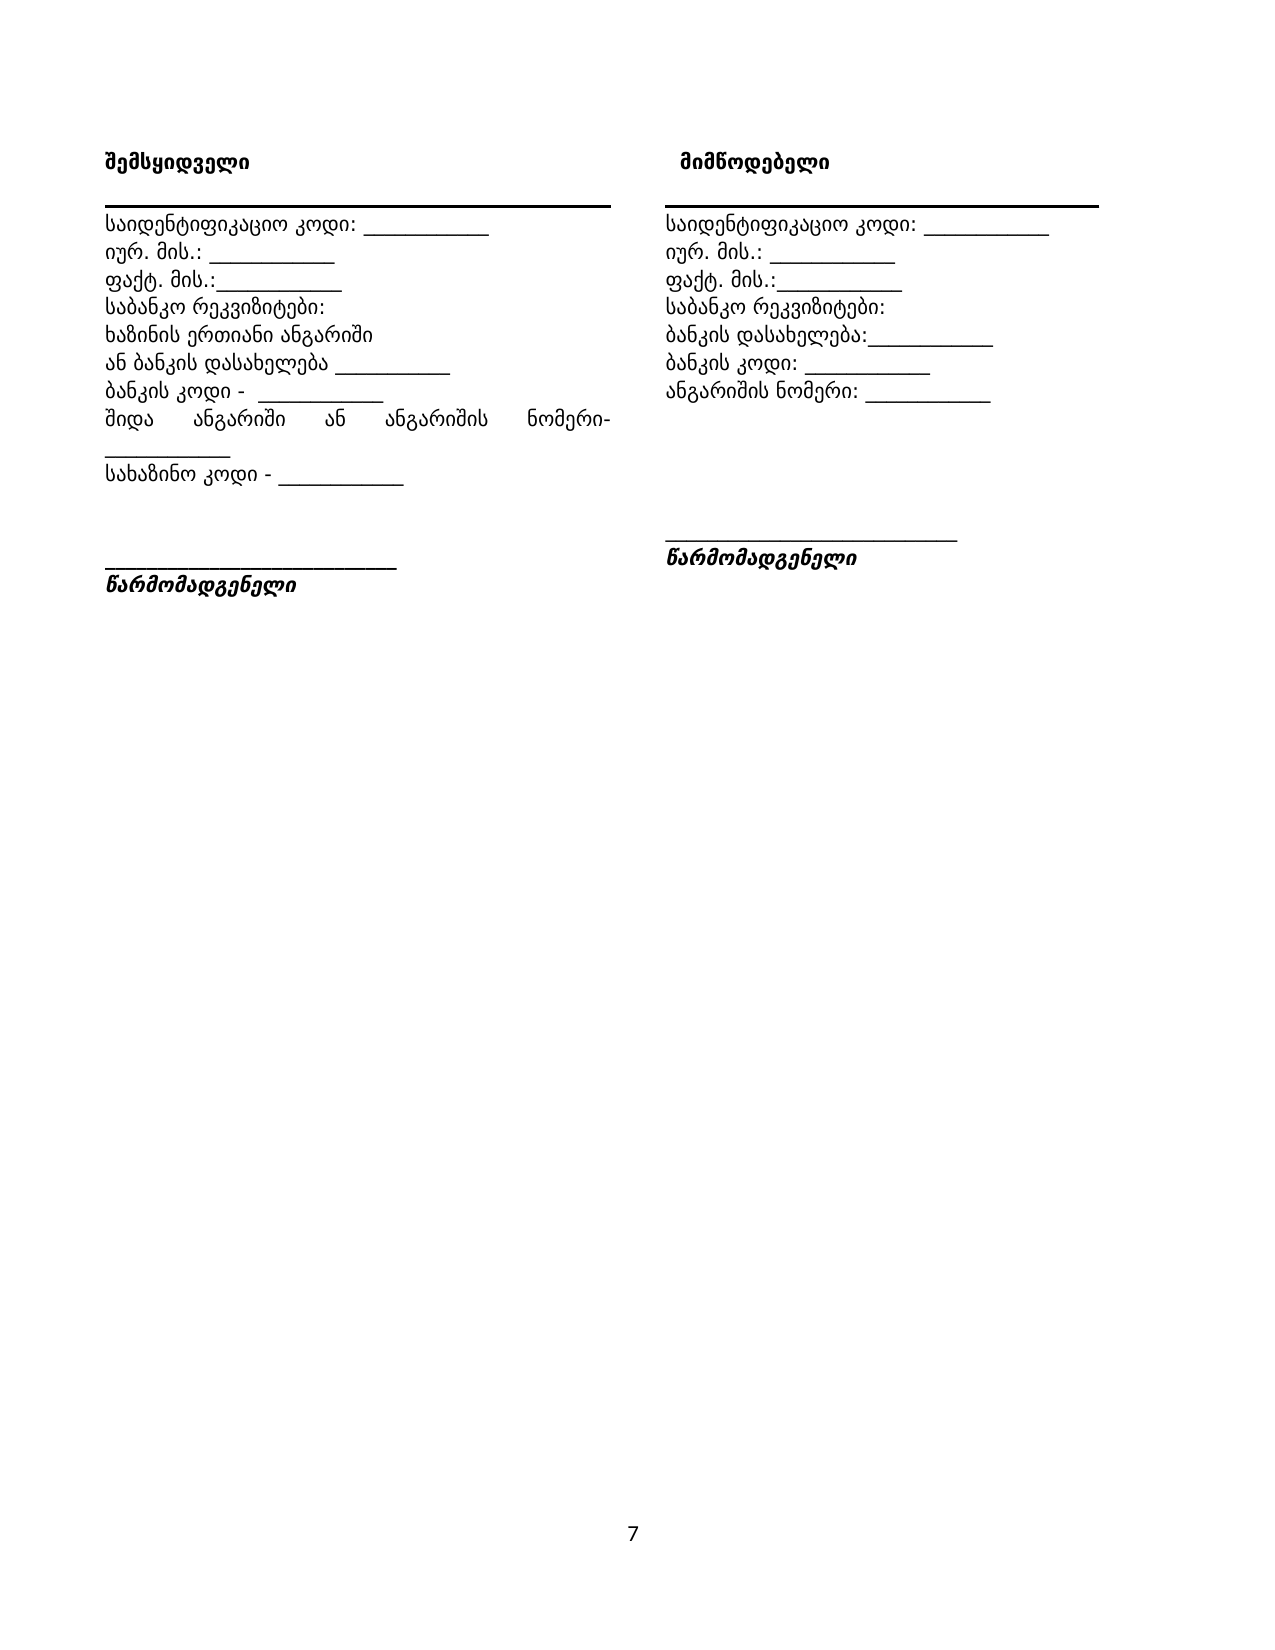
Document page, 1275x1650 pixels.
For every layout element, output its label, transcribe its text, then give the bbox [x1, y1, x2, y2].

table_header მიმწოდებელი საიდენტიფიკაციო კოდი: ____________ იურ. მის.: ____________ ფაქტ. მის.:____________ საბანკო რეკვიზიტები: ბანკის დასახელება:____________ ბანკის კოდი: ____________ ანგარიშის ნომერი: ____________ ____________________________ წარმომადგენელი [622, 150, 1111, 629]
table_header შემსყიდველი საიდენტიფიკაციო კოდი: ____________ იურ. მის.: ____________ ფაქტ. მის.:____________ საბანკო რეკვიზიტები: ხაზინის ერთიანი ანგარიში ან ბანკის დასახელება ___________ ბანკის კოდი - ____________ შიდა ანგარიში ან ანგარიშის ნომერი- ____________ სახაზინო კოდი - ____________ ____________________________ წარმომადგენელი [94, 150, 622, 629]
